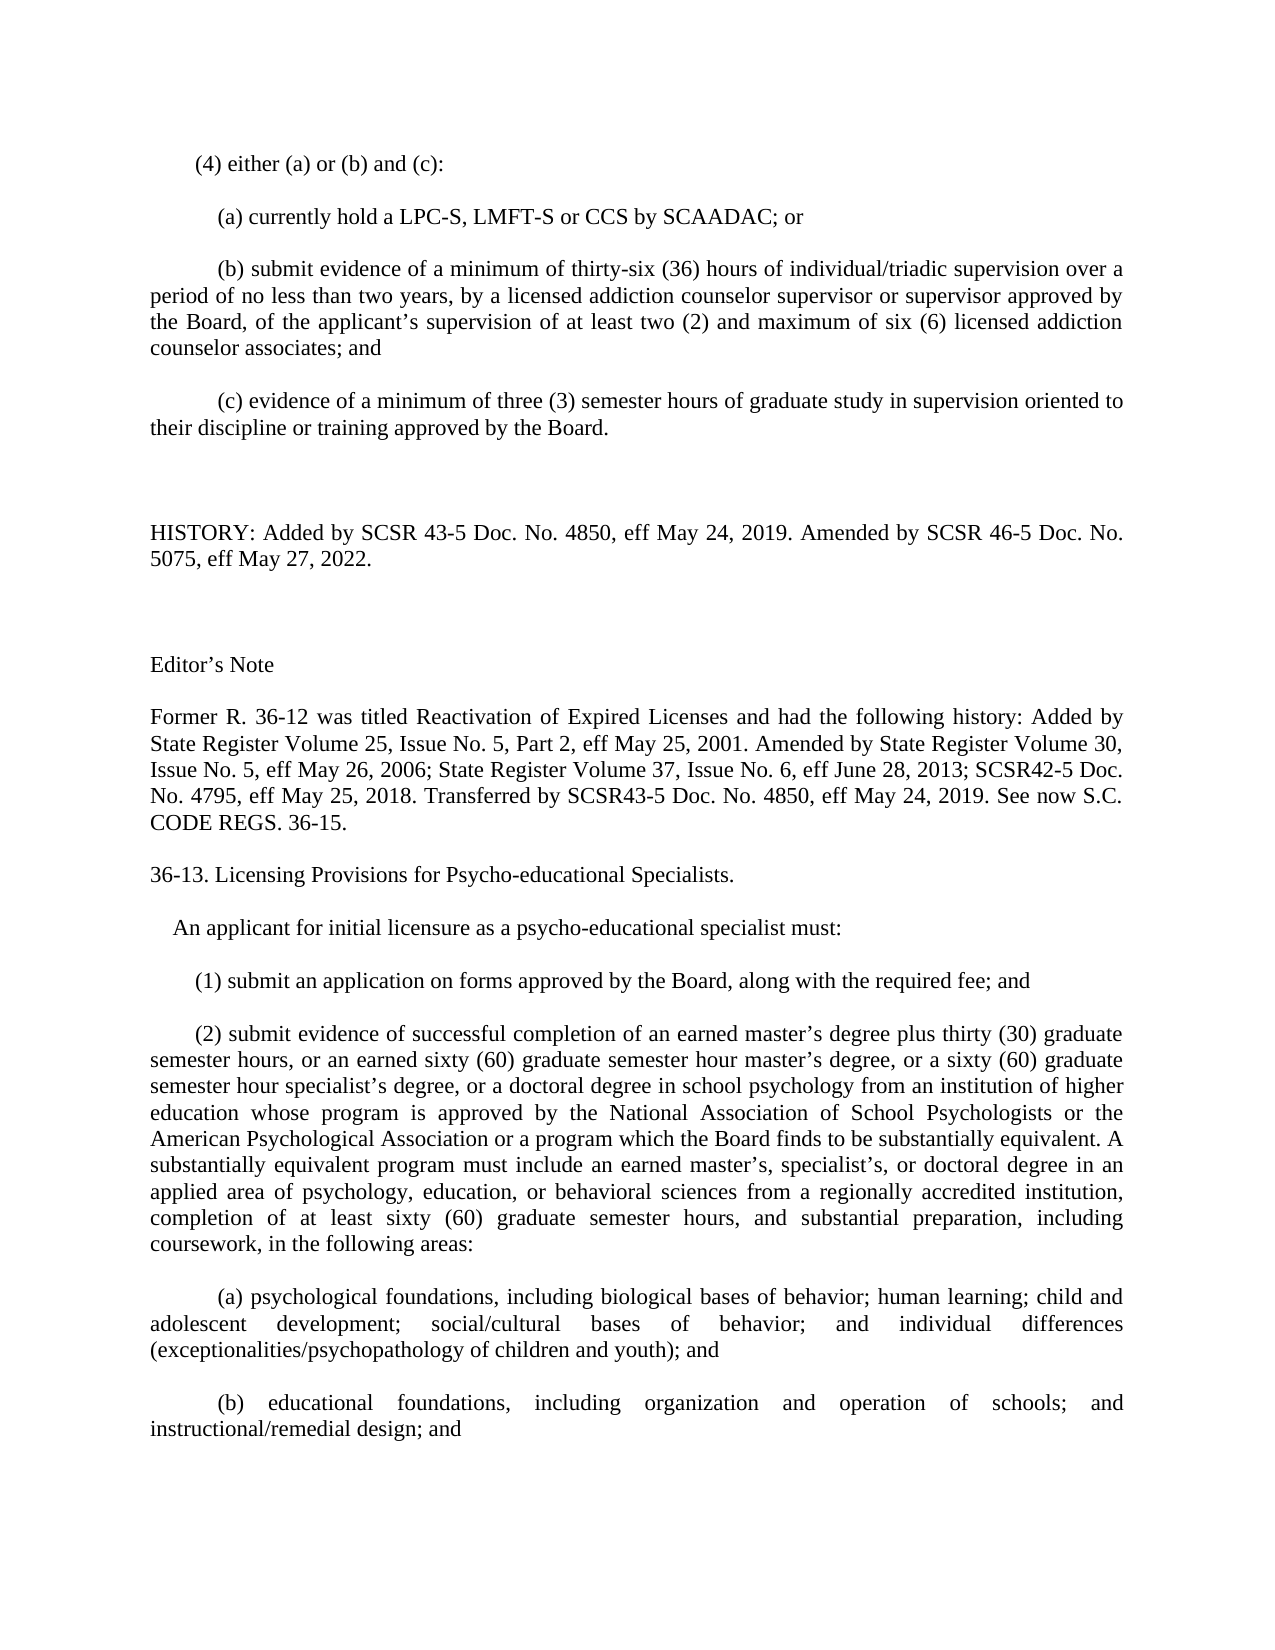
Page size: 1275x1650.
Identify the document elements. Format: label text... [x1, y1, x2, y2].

text (b) submit evidence of a minimum of thirty-six (36) hours of individual/triadic supervision over a period of no less than two years, by a licensed addiction counselor supervisor or supervisor approved by the Board, of the applicant’s supervision of at least two (2) and maximum of six (6) licensed addiction counselor associates; and [150, 255, 1125, 361]
text (b) educational foundations, including organization and operation of schools; and instructional/remedial design; and [150, 1389, 1125, 1441]
text Editor’s Note [150, 651, 1125, 677]
text An applicant for initial licensure as a psycho-educational specialist must: [150, 914, 1125, 941]
text HISTORY: Added by SCSR 43-5 Doc. No. 4850, eff May 24, 2019. Amended by SCSR 46-5 Doc. No. 5075, eff May 27, 2022. [150, 519, 1125, 572]
text Former R. 36-12 was titled Reactivation of Expired Licenses and had the following history: Added by State Register Volume 25, Issue No. 5, Part 2, eff May 25, 2001. Amended by State Register Volume 30, Issue No. 5, eff May 26, 2006; State Register Volume 37, Issue No. 6, eff June 28, 2013; SCSR42-5 Doc. No. 4795, eff May 25, 2018. Transferred by SCSR43-5 Doc. No. 4850, eff May 24, 2019. See now S.C. CODE REGS. 36-15. [150, 703, 1125, 835]
text (4) either (a) or (b) and (c): [150, 150, 1125, 176]
text (2) submit evidence of successful completion of an earned master’s degree plus thirty (30) graduate semester hours, or an earned sixty (60) graduate semester hour master’s degree, or a sixty (60) graduate semester hour specialist’s degree, or a doctoral degree in school psychology from an institution of higher education whose program is approved by the National Association of School Psychologists or the American Psychological Association or a program which the Board finds to be substantially equivalent. A substantially equivalent program must include an earned master’s, specialist’s, or doctoral degree in an applied area of psychology, education, or behavioral sciences from a regionally accredited institution, completion of at least sixty (60) graduate semester hours, and substantial preparation, including coursework, in the following areas: [150, 1020, 1125, 1257]
text 36-13. Licensing Provisions for Psycho-educational Specialists. [150, 862, 1125, 888]
text (a) currently hold a LPC-S, LMFT-S or CCS by SCAADAC; or [150, 203, 1125, 229]
text (c) evidence of a minimum of three (3) semester hours of graduate study in supervision oriented to their discipline or training approved by the Board. [150, 387, 1125, 440]
text (a) psychological foundations, including biological bases of behavior; human learning; child and adolescent development; social/cultural bases of behavior; and individual differences (exceptionalities/psychopathology of children and youth); and [150, 1283, 1125, 1362]
text (1) submit an application on forms approved by the Board, along with the required fee; and [150, 967, 1125, 993]
